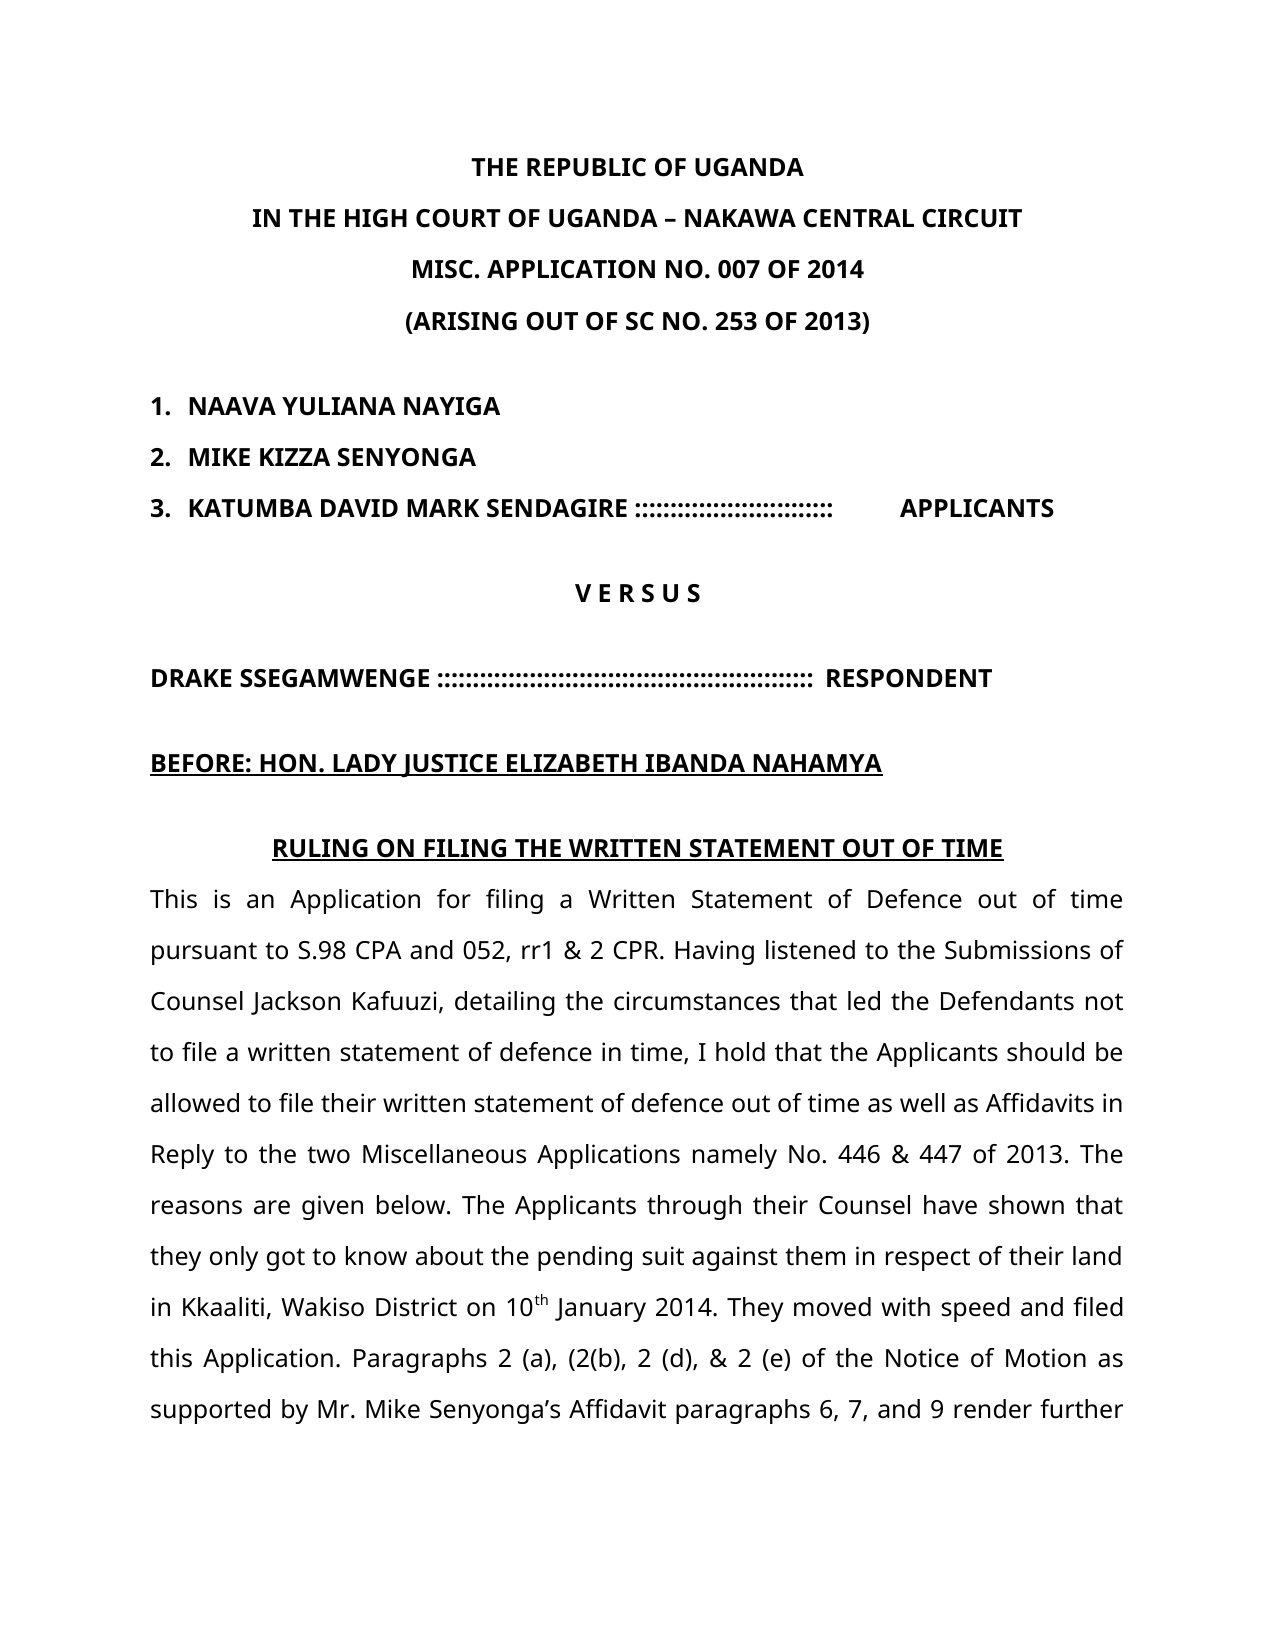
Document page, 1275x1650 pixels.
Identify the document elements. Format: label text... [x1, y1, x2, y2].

text IN THE HIGH COURT OF UGANDA – NAKAWA CENTRAL CIRCUIT [150, 201, 1125, 235]
text DRAKE SSEGAMWENGE ::::::::::::::::::::::::::::::::::::::::::::::::::::: RESPONDENT [150, 661, 1125, 694]
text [150, 882, 1125, 1426]
text V E R S U S [150, 575, 1125, 609]
text MISC. APPLICATION NO. 007 OF 2014 [150, 252, 1125, 286]
list KATUMBA DAVID MARK SENDAGIRE :::::::::::::::::::::::::::: APPLICANTS [150, 490, 1125, 524]
list NAAVA YULIANA NAYIGA [150, 388, 1125, 422]
list MIKE KIZZA SENYONGA [150, 439, 1125, 473]
text (ARISING OUT OF SC NO. 253 OF 2013) [150, 303, 1125, 337]
text THE REPUBLIC OF UGANDA [150, 150, 1125, 184]
text BEFORE: HON. LADY JUSTICE ELIZABETH IBANDA NAHAMYA [150, 746, 1125, 780]
text RULING ON FILING THE WRITTEN STATEMENT OUT OF TIME [150, 831, 1125, 865]
